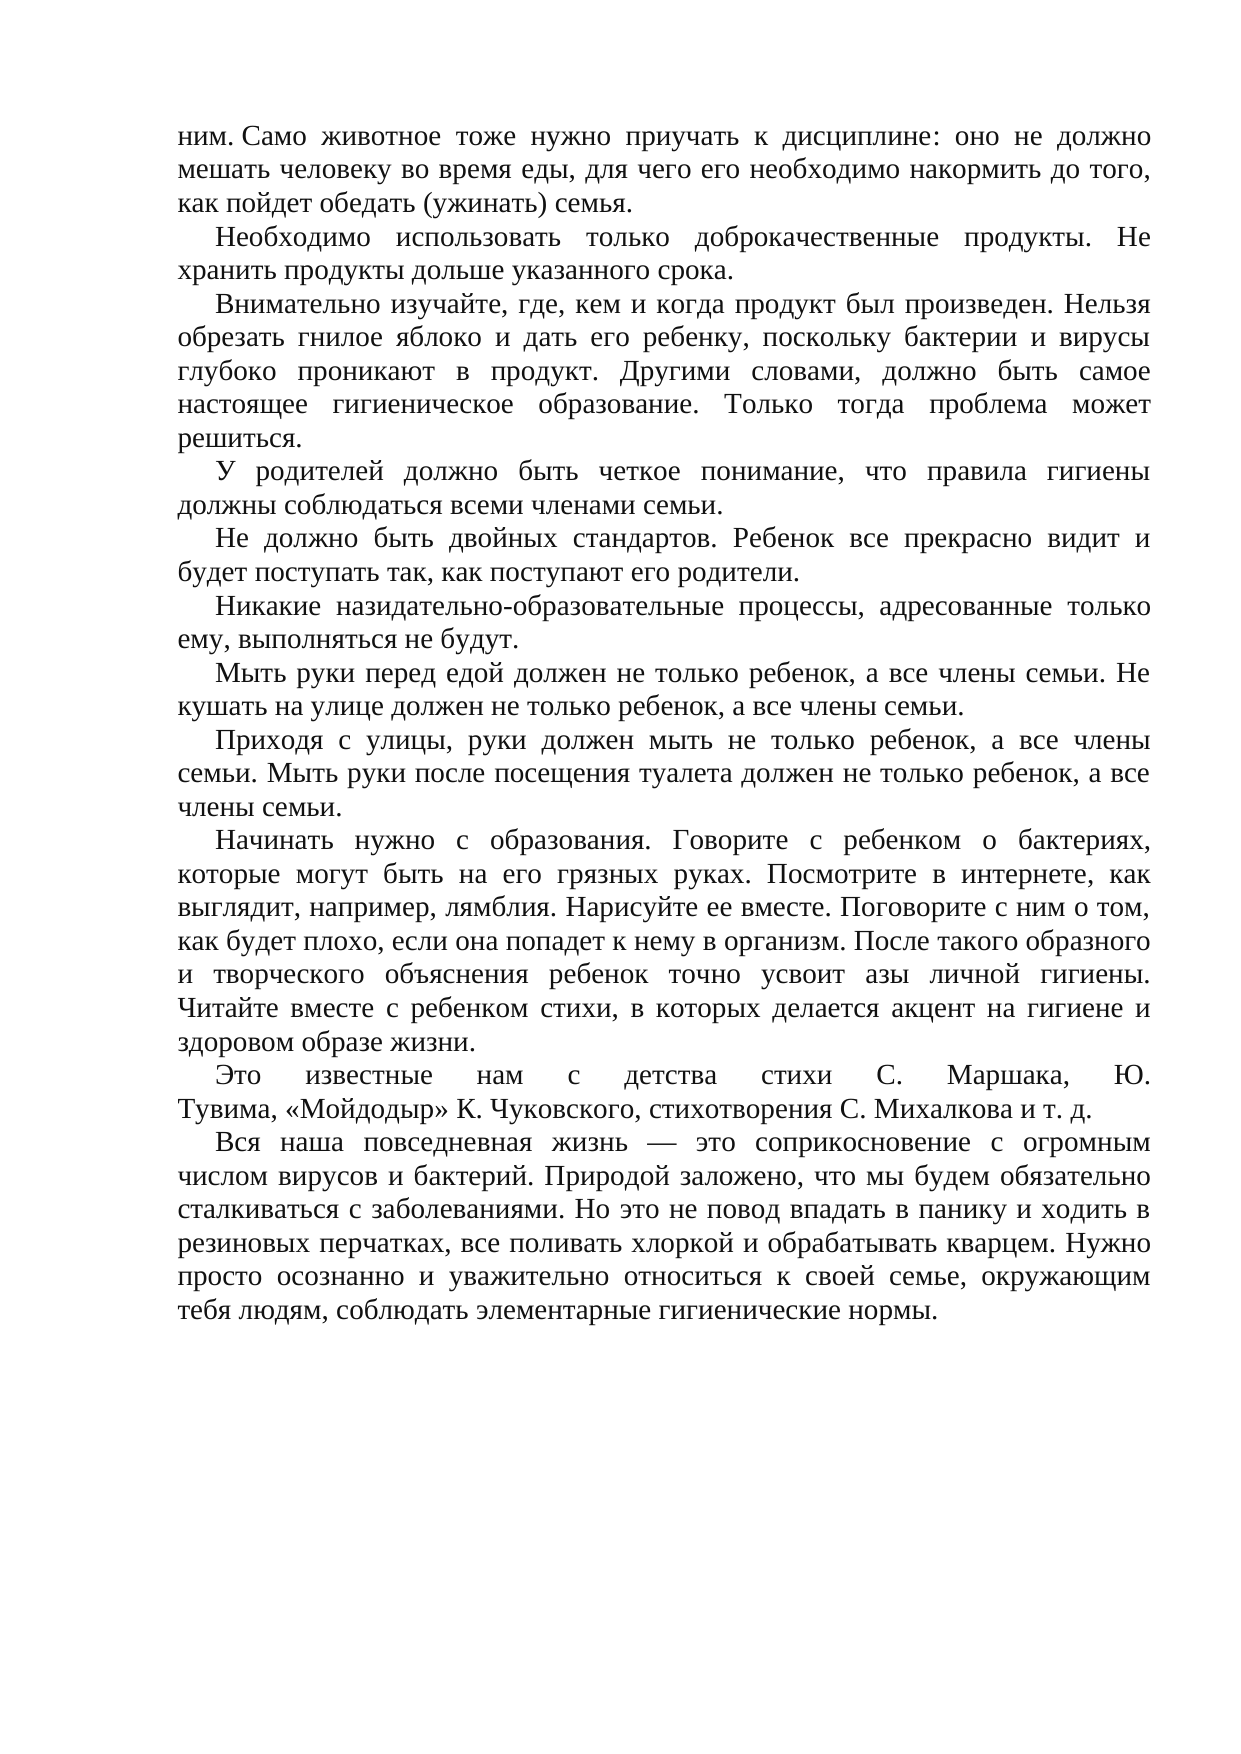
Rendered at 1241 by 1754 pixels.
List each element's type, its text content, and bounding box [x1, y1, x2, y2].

text Необходимо использовать только доброкачественные продукты. Не хранить продукты дольше указанного срока. [177, 219, 1152, 286]
text Приходя с улицы, руки должен мыть не только ребенок, а все члены семьи. Мыть руки после посещения туалета должен не только ребенок, а все члены семьи. [177, 722, 1152, 822]
text Не должно быть двойных стандартов. Ребенок все прекрасно видит и будет поступать так, как поступают его родители. [177, 521, 1152, 588]
text Начинать нужно с образования. Говорите с ребенком о бактериях, которые могут быть на его грязных руках. Посмотрите в интернете, как выглядит, например, лямблия. Нарисуйте ее вместе. Поговорите с ним о том, как будет плохо, если она попадет к нему в организм. После такого образного и творческого объяснения ребенок точно усвоит азы личной гигиены. Читайте вместе с ребенком стихи, в которых делается акцент на гигиене и здоровом образе жизни. [177, 822, 1152, 1057]
text Вся наша повседневная жизнь — это соприкосновение с огромным числом вирусов и бактерий. Природой заложено, что мы будем обязательно сталкиваться с заболеваниями. Но это не повод впадать в панику и ходить в резиновых перчатках, все поливать хлоркой и обрабатывать кварцем. Нужно просто осознанно и уважительно относиться к своей семье, окружающим тебя людям, соблюдать элементарные гигиенические нормы. [177, 1124, 1152, 1326]
text Никакие назидательно-образовательные процессы, адресованные только ему, выполняться не будут. [177, 588, 1152, 655]
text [177, 118, 1152, 219]
text Это известные нам с детства стихи С. Маршака, Ю. Тувима, «Мойдодыр» К. Чуковского, стихотворения С. Михалкова и т. д. [177, 1057, 1152, 1124]
text Внимательно изучайте, где, кем и когда продукт был произведен. Нельзя обрезать гнилое яблоко и дать его ребенку, поскольку бактерии и вирусы глубоко проникают в продукт. Другими словами, должно быть самое настоящее гигиеническое образование. Только тогда проблема может решиться. [177, 286, 1152, 453]
text Мыть руки перед едой должен не только ребенок, а все члены семьи. Не кушать на улице должен не только ребенок, а все члены семьи. [177, 655, 1152, 722]
text У родителей должно быть четкое понимание, что правила гигиены должны соблюдаться всеми членами семьи. [177, 453, 1152, 521]
